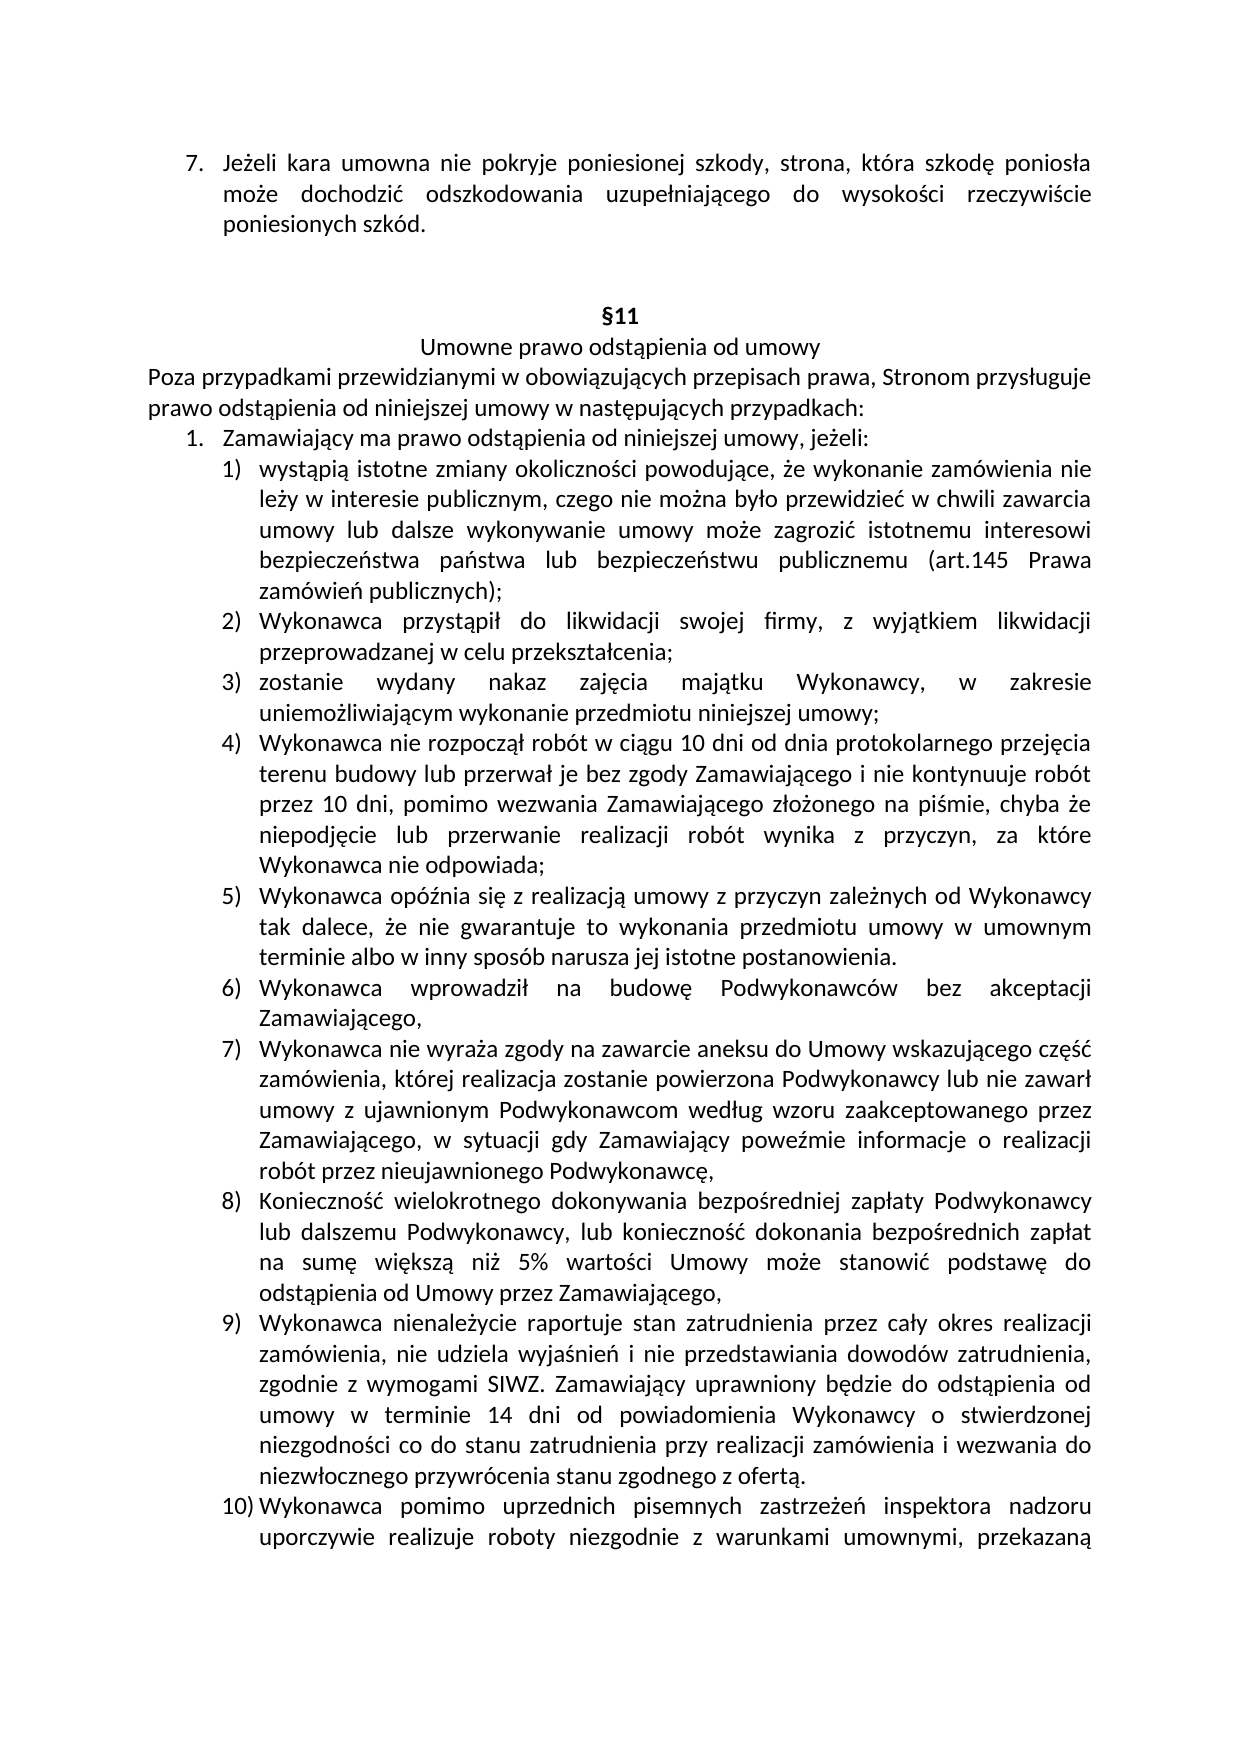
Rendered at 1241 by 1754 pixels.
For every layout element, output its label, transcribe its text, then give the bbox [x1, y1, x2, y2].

text Umowne prawo odstąpienia od umowy [148, 331, 1093, 361]
list wystąpią istotne zmiany okoliczności powodujące, że wykonanie zamówienia nie leży w interesie publicznym, czego nie można było przewidzieć w chwili zawarcia umowy lub dalsze wykonywanie umowy może zagrozić istotnemu interesowi bezpieczeństwa państwa lub bezpieczeństwu publicznemu (art.145 Prawa zamówień publicznych); [221, 453, 1093, 605]
list Wykonawca nie wyraża zgody na zawarcie aneksu do Umowy wskazującego część zamówienia, której realizacja zostanie powierzona Podwykonawcy lub nie zawarł umowy z ujawnionym Podwykonawcom według wzoru zaakceptowanego przez Zamawiającego, w sytuacji gdy Zamawiający poweźmie informacje o realizacji robót przez nieujawnionego Podwykonawcę, [221, 1033, 1093, 1185]
list Zamawiający ma prawo odstąpienia od niniejszej umowy, jeżeli: [185, 422, 1093, 453]
list Konieczność wielokrotnego dokonywania bezpośredniej zapłaty Podwykonawcy lub dalszemu Podwykonawcy, lub konieczność dokonania bezpośrednich zapłat na sumę większą niż 5% wartości Umowy może stanowić podstawę do odstąpienia od Umowy przez Zamawiającego, [221, 1185, 1093, 1307]
text §11 [148, 300, 1093, 331]
list Jeżeli kara umowna nie pokryje poniesionej szkody, strona, która szkodę poniosła może dochodzić odszkodowania uzupełniającego do wysokości rzeczywiście poniesionych szkód. [185, 148, 1093, 239]
list Wykonawca przystąpił do likwidacji swojej firmy, z wyjątkiem likwidacji przeprowadzanej w celu przekształcenia; [221, 605, 1093, 666]
list zostanie wydany nakaz zajęcia majątku Wykonawcy, w zakresie uniemożliwiającym wykonanie przedmiotu niniejszej umowy; [221, 666, 1093, 727]
list Wykonawca wprowadził na budowę Podwykonawców bez akceptacji Zamawiającego, [221, 972, 1093, 1033]
list Wykonawca nie rozpoczął robót w ciągu 10 dni od dnia protokolarnego przejęcia terenu budowy lub przerwał je bez zgody Zamawiającego i nie kontynuuje robót przez 10 dni, pomimo wezwania Zamawiającego złożonego na piśmie, chyba że niepodjęcie lub przerwanie realizacji robót wynika z przyczyn, za które Wykonawca nie odpowiada; [221, 727, 1093, 880]
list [221, 1491, 1093, 1552]
list Wykonawca nienależycie raportuje stan zatrudnienia przez cały okres realizacji zamówienia, nie udziela wyjaśnień i nie przedstawiania dowodów zatrudnienia, zgodnie z wymogami SIWZ. Zamawiający uprawniony będzie do odstąpienia od umowy w terminie 14 dni od powiadomienia Wykonawcy o stwierdzonej niezgodności co do stanu zatrudnienia przy realizacji zamówienia i wezwania do niezwłocznego przywrócenia stanu zgodnego z ofertą. [221, 1307, 1093, 1491]
text Poza przypadkami przewidzianymi w obowiązujących przepisach prawa, Stronom przysługuje prawo odstąpienia od niniejszej umowy w następujących przypadkach: [148, 361, 1093, 422]
list Wykonawca opóźnia się z realizacją umowy z przyczyn zależnych od Wykonawcy tak dalece, że nie gwarantuje to wykonania przedmiotu umowy w umownym terminie albo w inny sposób narusza jej istotne postanowienia. [221, 880, 1093, 972]
